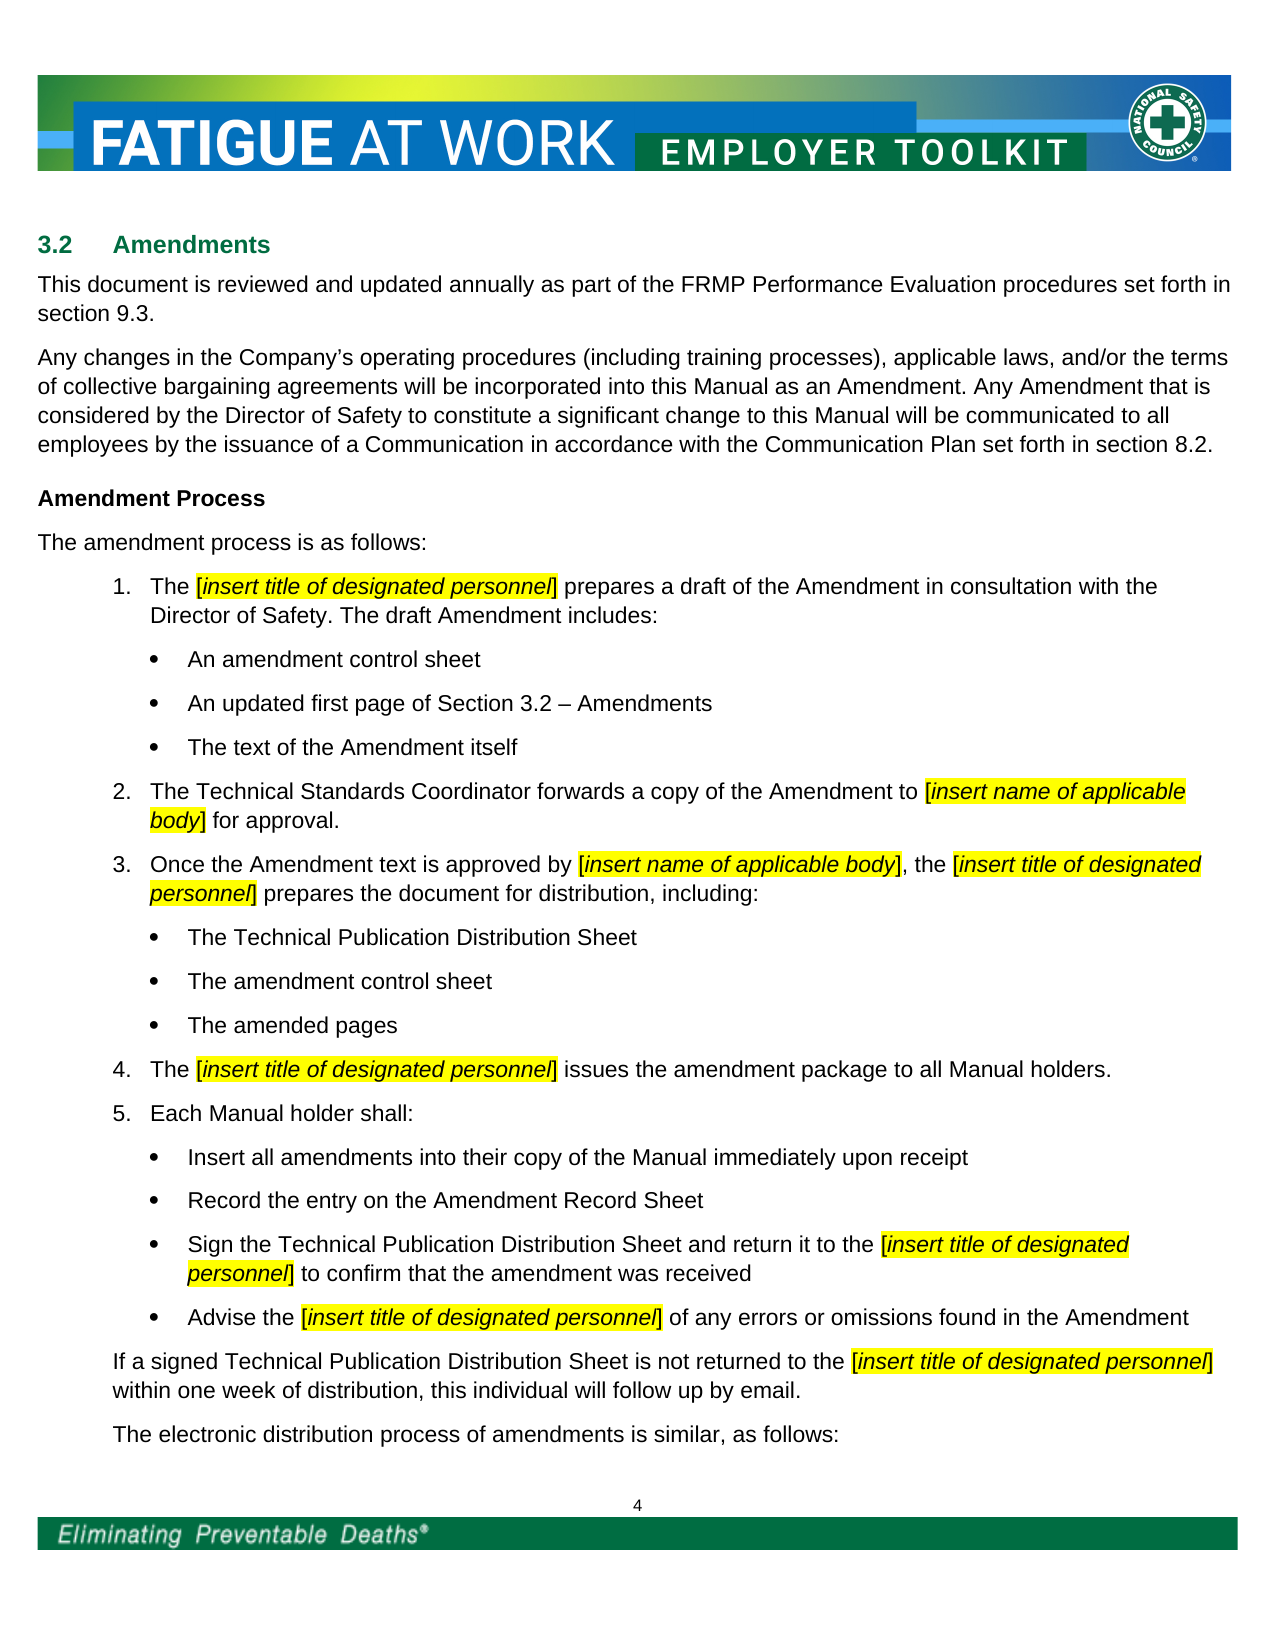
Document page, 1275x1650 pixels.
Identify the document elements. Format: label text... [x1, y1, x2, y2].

list Advise the [insert title of designated personnel] of any errors or omissions found in the Amendment [663, 1304, 1237, 1331]
list The Technical Publication Distribution Sheet [150, 924, 1237, 950]
text If a signed Technical Publication Distribution Sheet is not returned to the [insert title of designated personnel] within one week of distribution, this individual will follow up by email. [112, 1348, 1237, 1403]
list Once the Amendment text is approved by [insert name of applicable body], the [insert title of designated personnel] prepares the document for distribution, including: [112, 851, 1237, 906]
list Record the entry on the Amendment Record Sheet [150, 1187, 1237, 1214]
list The amended pages [150, 1012, 1237, 1038]
text The electronic distribution process of amendments is similar, as follows: [112, 1421, 1237, 1447]
list Amendments [37, 230, 1237, 259]
picture [37, 75, 1232, 171]
text This document is reviewed and updated annually as part of the FRMP Performance Evaluation procedures set forth in section 8.3. [37, 271, 1237, 327]
list An amendment control sheet [150, 646, 1237, 672]
subtitle Amendment Process [37, 485, 1237, 511]
list The Technical Standards Coordinator forwards a copy of the Amendment to [insert name of applicable body] for approval. [112, 778, 1237, 833]
list An updated first page of Section 3.2 – Amendments [150, 690, 1237, 716]
list Each Manual holder shall: [112, 1099, 1237, 1126]
text Any changes in the Company’s operating procedures (including training processes), applicable laws, and/or the terms of collective bargaining agreements will be incorporated into this Manual as an Amendment. Any Amendment that is considered by the Director of Safety to constitute a significant change to this Manual will be communicated to all employees by the issuance of a Communication in accordance with the Communication Plan set forth in section 7.2. [37, 344, 1237, 457]
list The text of the Amendment itself [150, 734, 1237, 760]
list The amendment control sheet [150, 968, 1237, 994]
list The [insert title of designated personnel] issues the amendment package to all Manual holders. [558, 1056, 1237, 1082]
list The [insert title of designated personnel] prepares a draft of the Amendment in consultation with the Director of Safety. The draft Amendment includes: [112, 573, 1237, 628]
list Sign the Technical Publication Distribution Sheet and return it to the [insert title of designated personnel] to confirm that the amendment was received [150, 1231, 1237, 1287]
list Insert all amendments into their copy of the Manual immediately upon receipt [150, 1143, 1237, 1170]
text The amendment process is as follows: [37, 529, 1237, 555]
